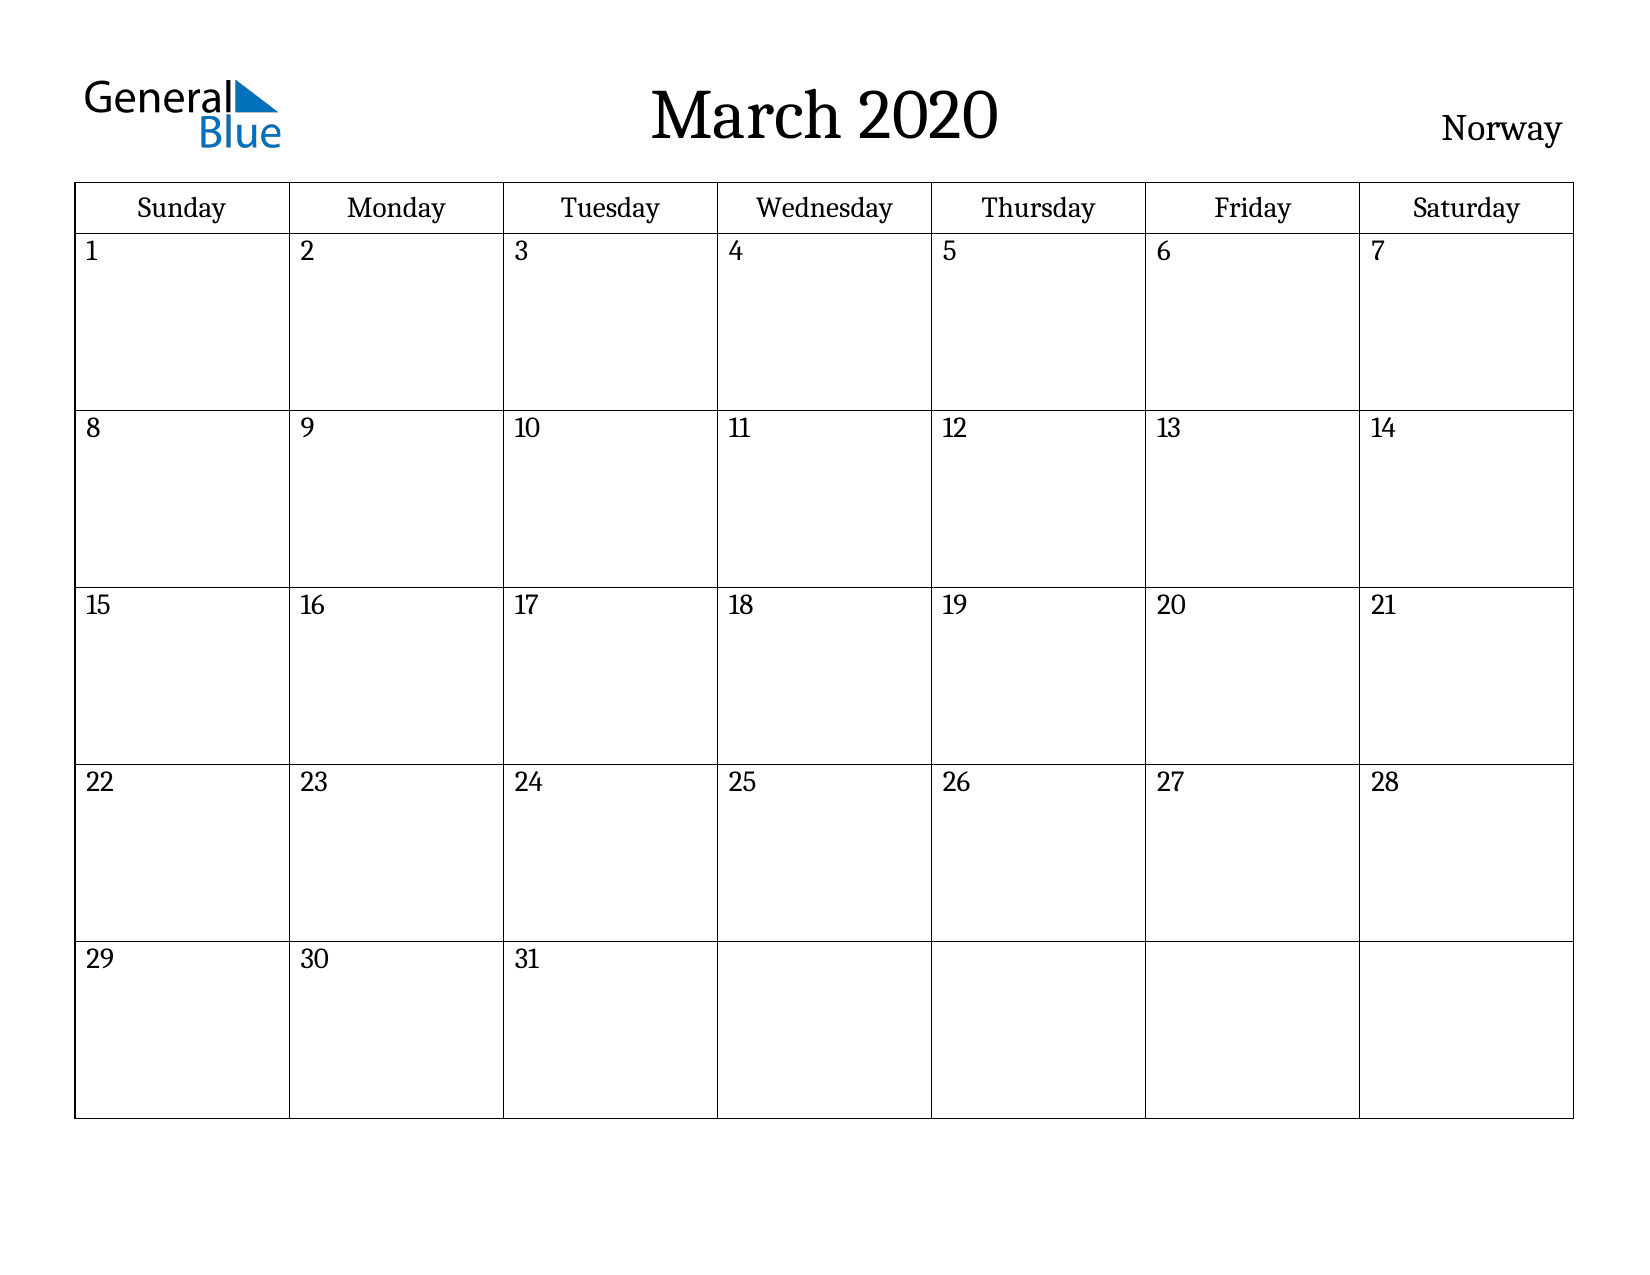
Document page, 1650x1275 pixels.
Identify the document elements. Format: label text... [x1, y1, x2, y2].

table_cell [504, 275, 717, 410]
table_cell [1146, 942, 1359, 983]
table_cell 7 [1360, 234, 1573, 275]
table_cell 3 [504, 234, 717, 275]
table_cell [1360, 942, 1573, 983]
table_cell [932, 275, 1145, 410]
table_cell Saturday [1360, 183, 1573, 233]
table_cell [718, 983, 931, 1118]
table_cell [1360, 983, 1573, 1118]
table_cell [504, 806, 717, 941]
table_cell 27 [1146, 765, 1359, 806]
table_cell [290, 452, 503, 587]
table_cell 30 [290, 942, 503, 983]
table_cell [290, 806, 503, 941]
table_cell [1360, 629, 1573, 764]
table_cell 31 [504, 942, 717, 983]
table_cell Tuesday [504, 183, 717, 233]
table_cell 10 [504, 411, 717, 452]
table_cell 26 [932, 765, 1145, 806]
table_cell [932, 452, 1145, 587]
table_cell 16 [290, 588, 503, 629]
table_cell [504, 983, 717, 1118]
table_cell [76, 629, 289, 764]
table_cell 15 [76, 588, 289, 629]
table_header March 2020 [503, 75, 1146, 182]
table_cell [1146, 806, 1359, 941]
table_cell [504, 629, 717, 764]
table_cell 22 [76, 765, 289, 806]
table_cell [76, 806, 289, 941]
table_cell [718, 806, 931, 941]
table_cell [718, 452, 931, 587]
table_cell 17 [504, 588, 717, 629]
table_cell 5 [932, 234, 1145, 275]
table_cell Friday [1146, 183, 1359, 233]
table_cell 21 [1360, 588, 1573, 629]
table_cell 11 [718, 411, 931, 452]
table_cell 13 [1146, 411, 1359, 452]
table_cell 19 [932, 588, 1145, 629]
table_cell [1360, 275, 1573, 410]
table_cell 4 [718, 234, 931, 275]
table_cell [932, 983, 1145, 1118]
table_cell [718, 629, 931, 764]
table_cell [290, 629, 503, 764]
table_cell [76, 275, 289, 410]
table_header [75, 75, 503, 182]
table_cell [76, 983, 289, 1118]
table_cell [718, 275, 931, 410]
table_cell Monday [290, 183, 503, 233]
table_cell 6 [1146, 234, 1359, 275]
table_cell 23 [290, 765, 503, 806]
table_cell 18 [718, 588, 931, 629]
table_cell [932, 942, 1145, 983]
table_cell Thursday [932, 183, 1145, 233]
table_cell Sunday [76, 183, 289, 233]
table_cell 8 [76, 411, 289, 452]
table_cell [1146, 275, 1359, 410]
table_cell [932, 629, 1145, 764]
table_cell [1146, 983, 1359, 1118]
table_cell 24 [504, 765, 717, 806]
table_cell Wednesday [718, 183, 931, 233]
table_cell [76, 452, 289, 587]
table_cell 1 [76, 234, 289, 275]
table_cell [1360, 806, 1573, 941]
table_cell [1360, 452, 1573, 587]
table_cell [718, 942, 931, 983]
table_cell [504, 452, 717, 587]
table_cell 9 [290, 411, 503, 452]
table_cell 20 [1146, 588, 1359, 629]
table_cell [1146, 629, 1359, 764]
table_cell 12 [932, 411, 1145, 452]
table_cell 14 [1360, 411, 1573, 452]
table_cell [290, 983, 503, 1118]
table_cell 29 [76, 942, 289, 983]
table_cell 2 [290, 234, 503, 275]
picture [85, 80, 281, 148]
table_cell 25 [718, 765, 931, 806]
table_cell [932, 806, 1145, 941]
table_cell 28 [1360, 765, 1573, 806]
table_cell [1146, 452, 1359, 587]
table_cell [290, 275, 503, 410]
table_header Norway [1146, 75, 1574, 182]
